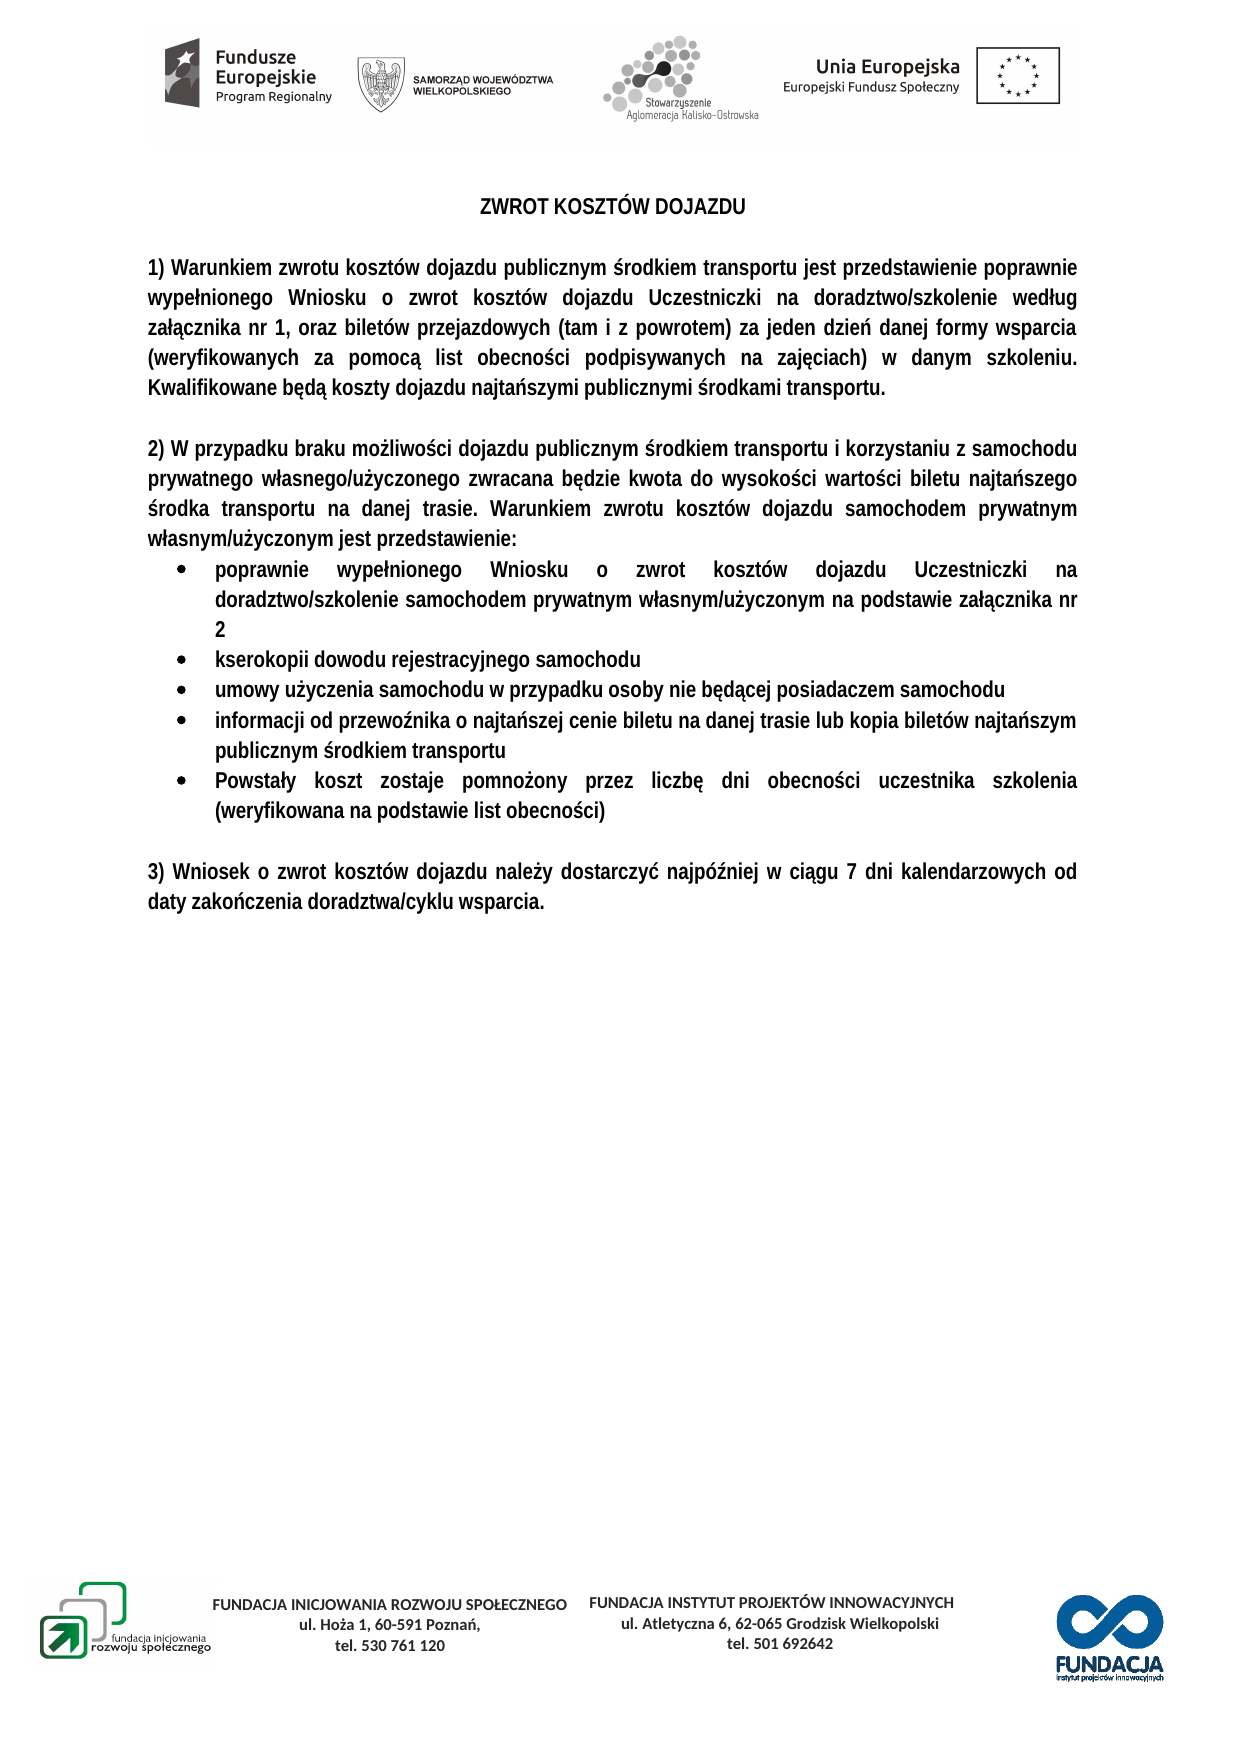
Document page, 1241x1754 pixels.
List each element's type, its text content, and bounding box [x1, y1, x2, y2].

list umowy użyczenia samochodu w przypadku osoby nie będącej posiadaczem samochodu [177, 676, 1078, 703]
list poprawnie wypełnionego Wniosku o zwrot kosztów dojazdu Uczestniczki na doradztwo/szkolenie samochodem prywatnym własnym/użyczonym na podstawie załącznika nr 2 [177, 556, 1078, 642]
list informacji od przewoźnika o najtańszej cenie biletu na danej trasie lub kopia biletów najtańszym publicznym środkiem transportu [177, 707, 1078, 763]
list Powstały koszt zostaje pomnożony przez liczbę dni obecności uczestnika szkolenia (weryfikowana na podstawie list obecności) [177, 767, 1078, 824]
text 2) W przypadku braku możliwości dojazdu publicznym środkiem transportu i korzystaniu z samochodu prywatnego własnego/użyczonego zwracana będzie kwota do wysokości wartości biletu najtańszego środka transportu na danej trasie. Warunkiem zwrotu kosztów dojazdu samochodem prywatnym własnym/użyczonym jest przedstawienie: [148, 435, 1078, 552]
text 1) Warunkiem zwrotu kosztów dojazdu publicznym środkiem transportu jest przedstawienie poprawnie wypełnionego Wniosku o zwrot kosztów dojazdu Uczestniczki na doradztwo/szkolenie według załącznika nr 1, oraz biletów przejazdowych (tam i z powrotem) za jeden dzień danej formy wsparcia (weryfikowanych za pomocą list obecności podpisywanych na zajęciach) w danym szkoleniu. Kwalifikowane będą koszty dojazdu najtańszymi publicznymi środkami transportu. [148, 253, 1078, 401]
picture [147, 29, 1078, 146]
text ZWROT KOSZTÓW DOJAZDU [148, 193, 1078, 219]
text 3) Wniosek o zwrot kosztów dojazdu należy dostarczyć najpóźniej w ciągu 7 dni kalendarzowych od daty zakończenia doradztwa/cyklu wsparcia. [148, 858, 1078, 914]
picture [29, 1576, 221, 1668]
list kserokopii dowodu rejestracyjnego samochodu [177, 646, 1078, 673]
picture [1049, 1577, 1170, 1699]
